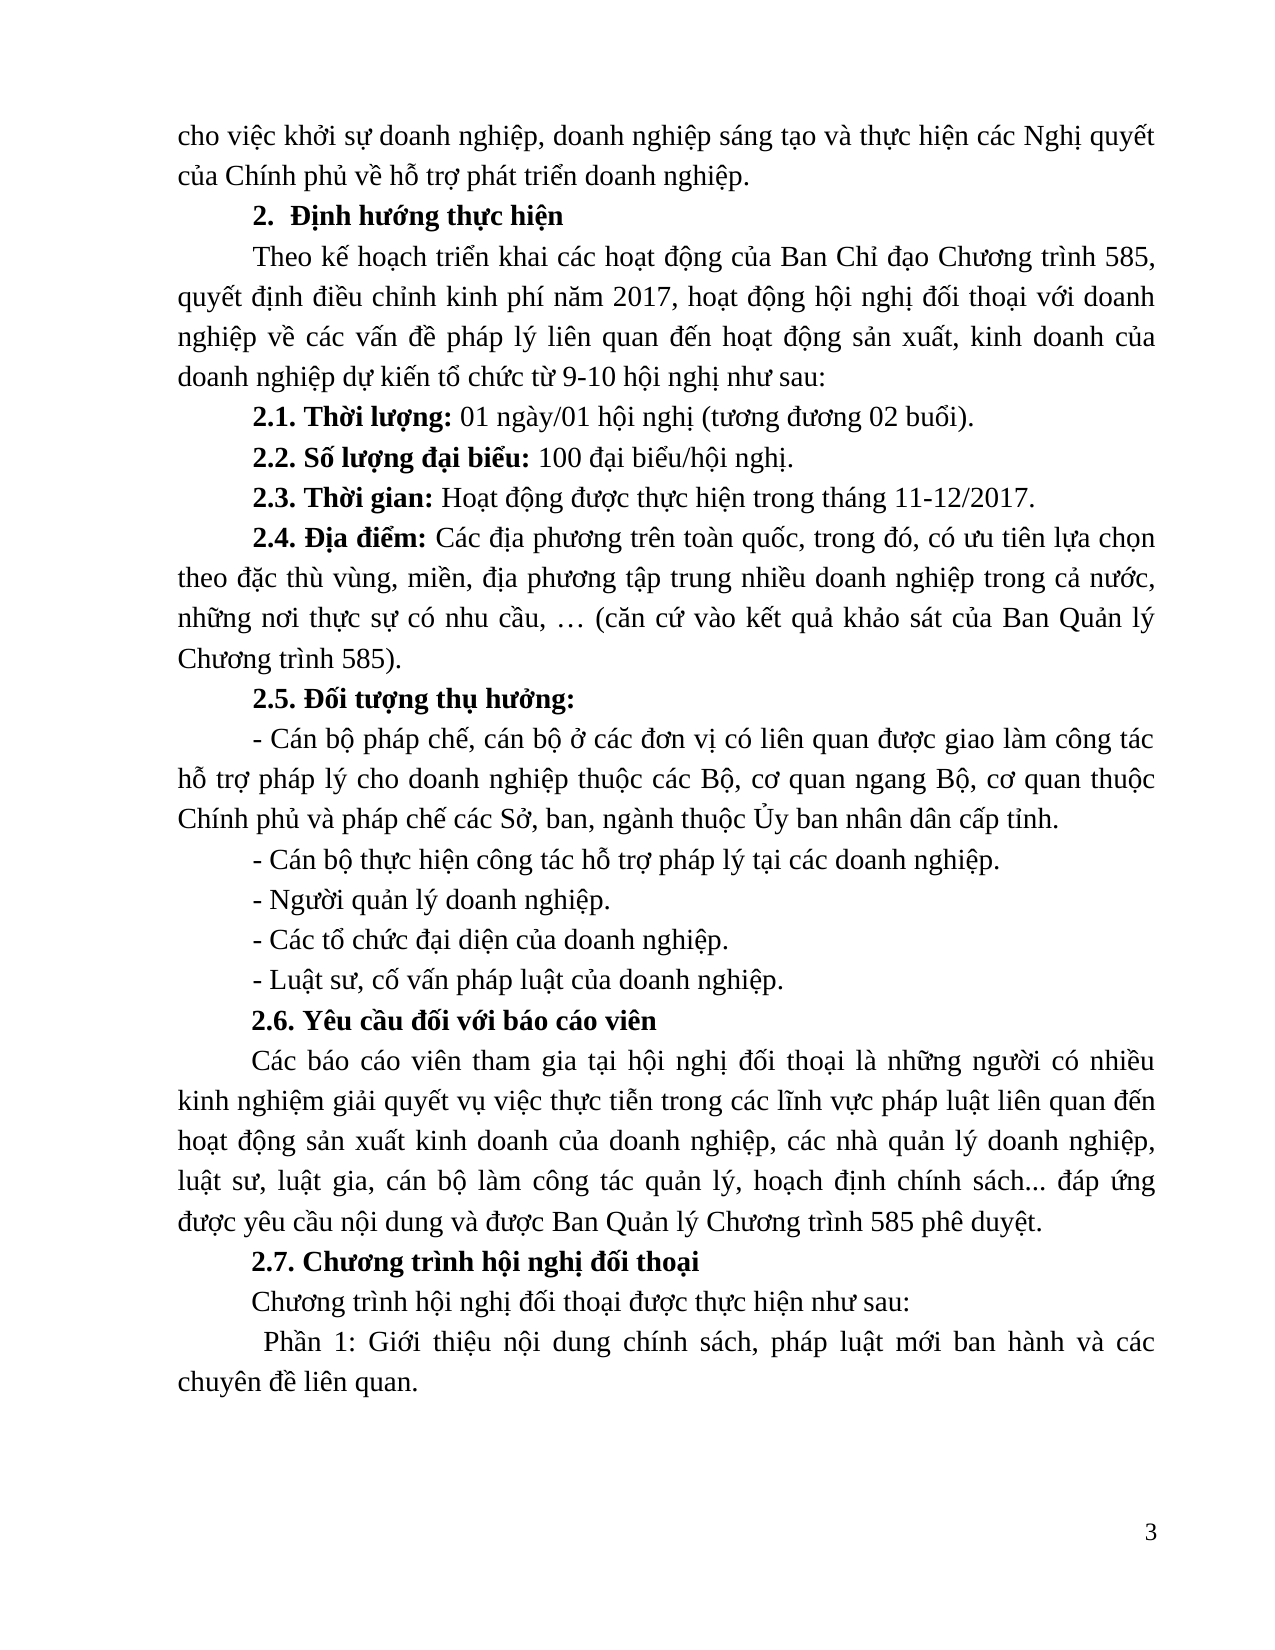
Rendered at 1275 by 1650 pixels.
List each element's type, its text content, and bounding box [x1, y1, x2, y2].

text 2.6. Yêu cầu đối với báo cáo viên [251, 1003, 1157, 1036]
text 2.3. Thời gian: Hoạt động được thực hiện trong tháng 11-12/2017. [252, 480, 1157, 513]
text 2.2. Số lượng đại biểu: 100 đại biểu/hội nghị. [252, 440, 1157, 473]
text - Luật sư, cố vấn pháp luật của doanh nghiệp. [177, 962, 1157, 996]
text 2.4. Địa điểm: Các địa phương trên toàn quốc, trong đó, có ưu tiên lựa chọn theo đặc thù vùng, miền, địa phương tập trung nhiều doanh nghiệp trong cả nước, những nơi thực sự có nhu cầu, … (căn cứ vào kết quả khảo sát của Ban Quản lý Chương trình 585). [177, 520, 1157, 674]
text Chương trình hội nghị đối thoại được thực hiện như sau: [177, 1284, 1157, 1318]
text Phần 1: Giới thiệu nội dung chính sách, pháp luật mới ban hành và các chuyên đề liên quan. [177, 1324, 1157, 1398]
text Các báo cáo viên tham gia tại hội nghị đối thoại là những người có nhiều kinh nghiệm giải quyết vụ việc thực tiễn trong các lĩnh vực pháp luật liên quan đến hoạt động sản xuất kinh doanh của doanh nghiệp, các nhà quản lý doanh nghiệp, luật sư, luật gia, cán bộ làm công tác quản lý, hoạch định chính sách... đáp ứng được yêu cầu nội dung và được Ban Quản lý Chương trình 585 phê duyệt. [177, 1043, 1157, 1237]
text Theo kế hoạch triển khai các hoạt động của Ban Chỉ đạo Chương trình 585, quyết định điều chỉnh kinh phí năm 2017, hoạt động hội nghị đối thoại với doanh nghiệp về các vấn đề pháp lý liên quan đến hoạt động sản xuất, kinh doanh của doanh nghiệp dự kiến tổ chức từ 9-10 hội nghị như sau: [177, 239, 1157, 393]
text 2.1. Thời lượng: 01 ngày/01 hội nghị (tương đương 02 buổi). [252, 399, 1157, 433]
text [177, 118, 1157, 192]
text - Các tổ chức đại diện của doanh nghiệp. [177, 922, 1157, 956]
text 2.7. Chương trình hội nghị đối thoại [177, 1244, 1157, 1277]
list Định hướng thực hiện [252, 198, 1157, 232]
text - Cán bộ pháp chế, cán bộ ở các đơn vị có liên quan được giao làm công tác hỗ trợ pháp lý cho doanh nghiệp thuộc các Bộ, cơ quan ngang Bộ, cơ quan thuộc Chính phủ và pháp chế các Sở, ban, ngành thuộc Ủy ban nhân dân cấp tỉnh. [177, 721, 1157, 835]
text 2.5. Đối tượng thụ hưởng: [252, 681, 1157, 714]
text - Cán bộ thực hiện công tác hỗ trợ pháp lý tại các doanh nghiệp. [177, 842, 1157, 875]
text - Người quản lý doanh nghiệp. [177, 882, 1157, 916]
